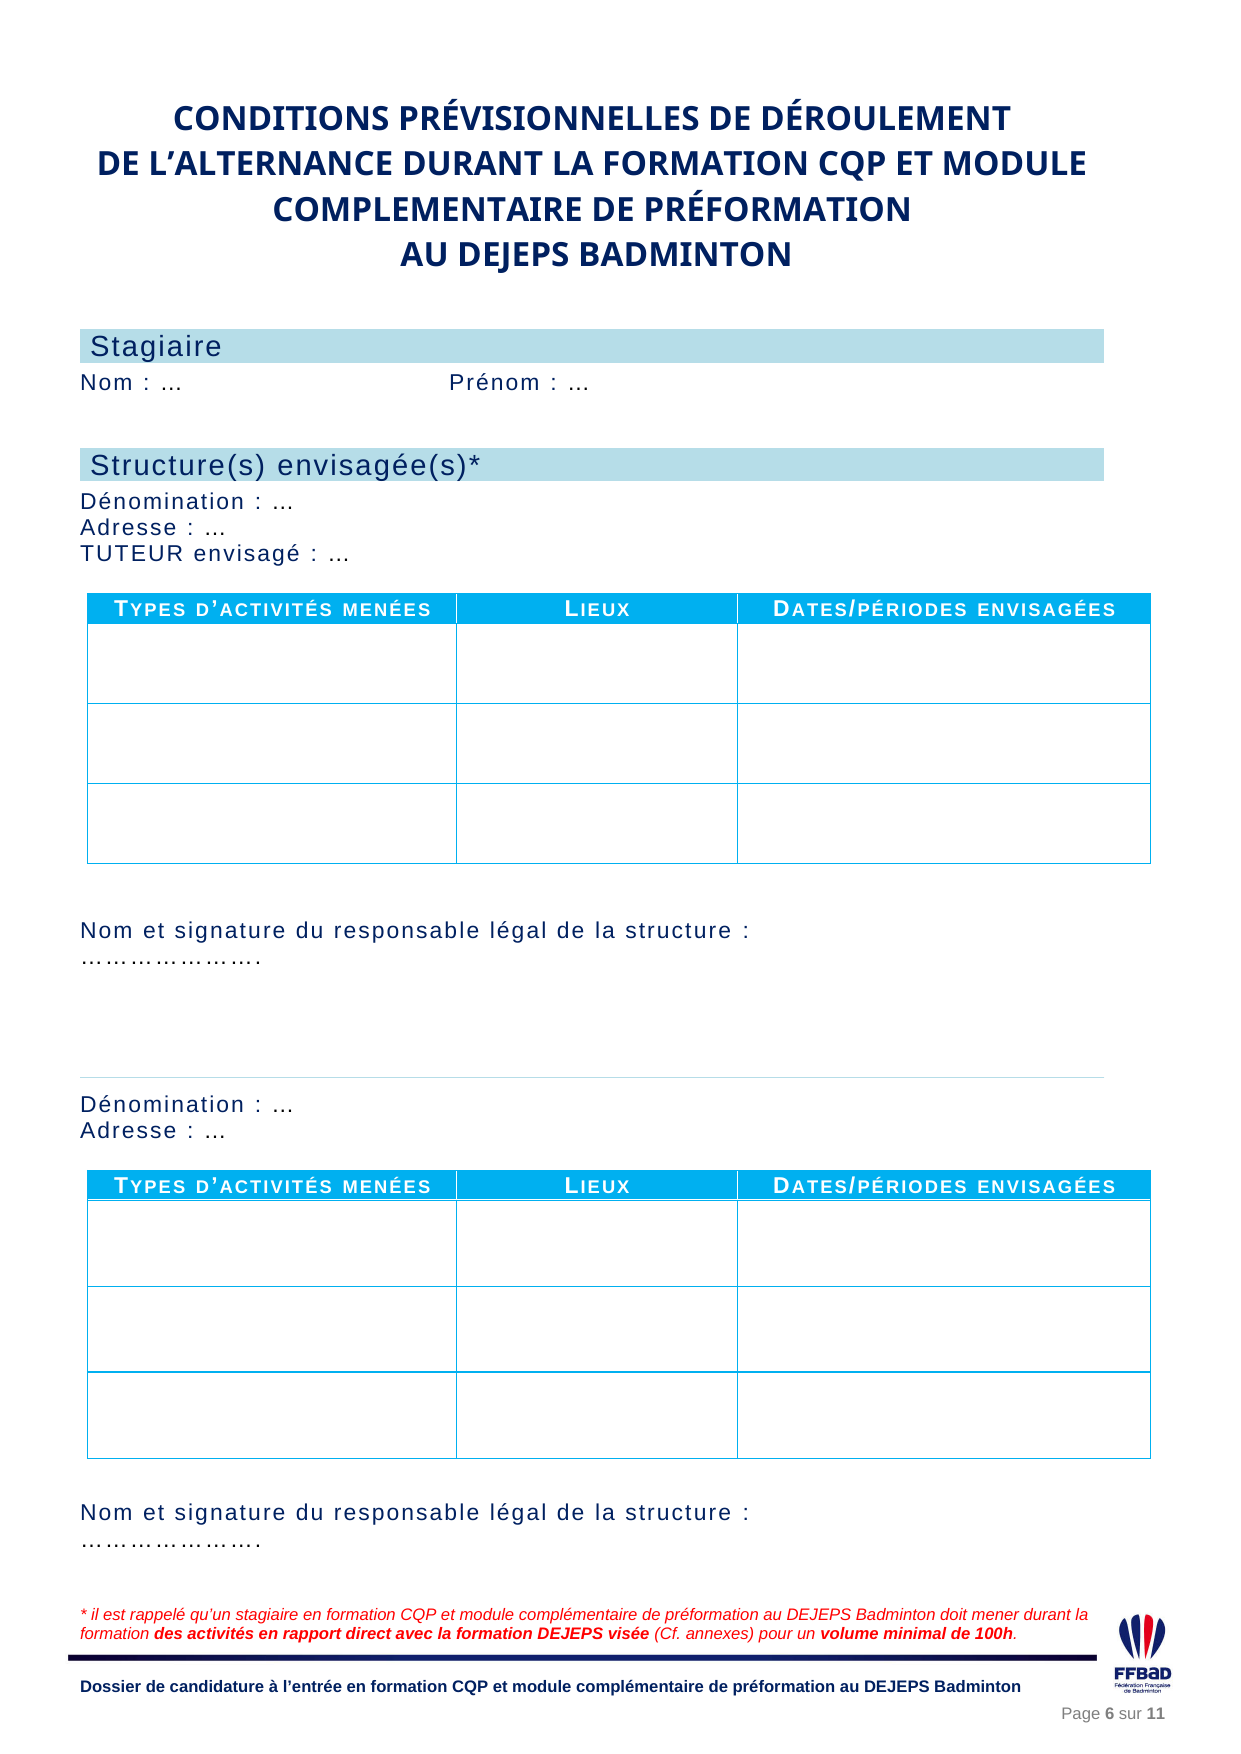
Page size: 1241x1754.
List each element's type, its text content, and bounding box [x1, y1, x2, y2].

table_cell [457, 1373, 737, 1457]
table_header Lieux [457, 1171, 737, 1199]
text …………………. [80, 943, 1104, 970]
table_cell [457, 784, 737, 863]
table_cell [738, 624, 1150, 703]
text Adresse : … [80, 514, 1104, 540]
table_cell [88, 1373, 456, 1457]
text Nom : … Prénom : … [21, 369, 1104, 395]
text AU DEJEPS Badminton [80, 231, 1104, 276]
table_cell [738, 784, 1150, 863]
text Structure(s) envisagée(s)* [80, 448, 1104, 481]
table_cell [88, 1287, 456, 1371]
table_cell [457, 1287, 737, 1371]
table_header Lieux [457, 594, 737, 623]
table_cell [457, 1201, 737, 1286]
table_cell [88, 784, 456, 863]
text …………………. [80, 1526, 1104, 1552]
text Stagiaire [80, 329, 1104, 363]
text Conditions prévisionnelles de déroulement de l’alternance durant la FORMATION CQP ET MODULE COMPLEMENTAIRE DE PRÉformation [80, 95, 1104, 231]
text TUTEUR envisagé : … [80, 540, 1104, 567]
text Dénomination : … [80, 1091, 1104, 1117]
table_cell [88, 1201, 456, 1286]
picture [0, 1606, 1229, 1735]
text Dénomination : … [80, 488, 1104, 514]
text * il est rappelé qu’un stagiaire en formation CQP et module complémentaire de préformation au DEJEPS Badminton doit mener durant la formation des activités en rapport direct avec la formation DEJEPS visée (Cf. annexes) pour un volume minimal de 100h. [80, 1604, 1104, 1643]
table_cell [738, 1287, 1150, 1371]
text Nom et signature du responsable légal de la structure : [80, 1499, 1104, 1526]
table_header Types d’activités menées [88, 1171, 456, 1199]
table_header Dates/périodes envisagées [738, 1171, 1150, 1199]
text Nom et signature du responsable légal de la structure : [80, 917, 1104, 943]
table_cell [457, 704, 737, 783]
table_cell [738, 704, 1150, 783]
table_cell [738, 1201, 1150, 1286]
table_header Dates/périodes envisagées [738, 594, 1150, 623]
table_cell [88, 624, 456, 703]
table_cell [738, 1373, 1150, 1457]
table_cell [88, 704, 456, 783]
table_cell [457, 624, 737, 703]
table_header Types d’activités menées [88, 594, 456, 623]
text Adresse : … [80, 1117, 1104, 1143]
